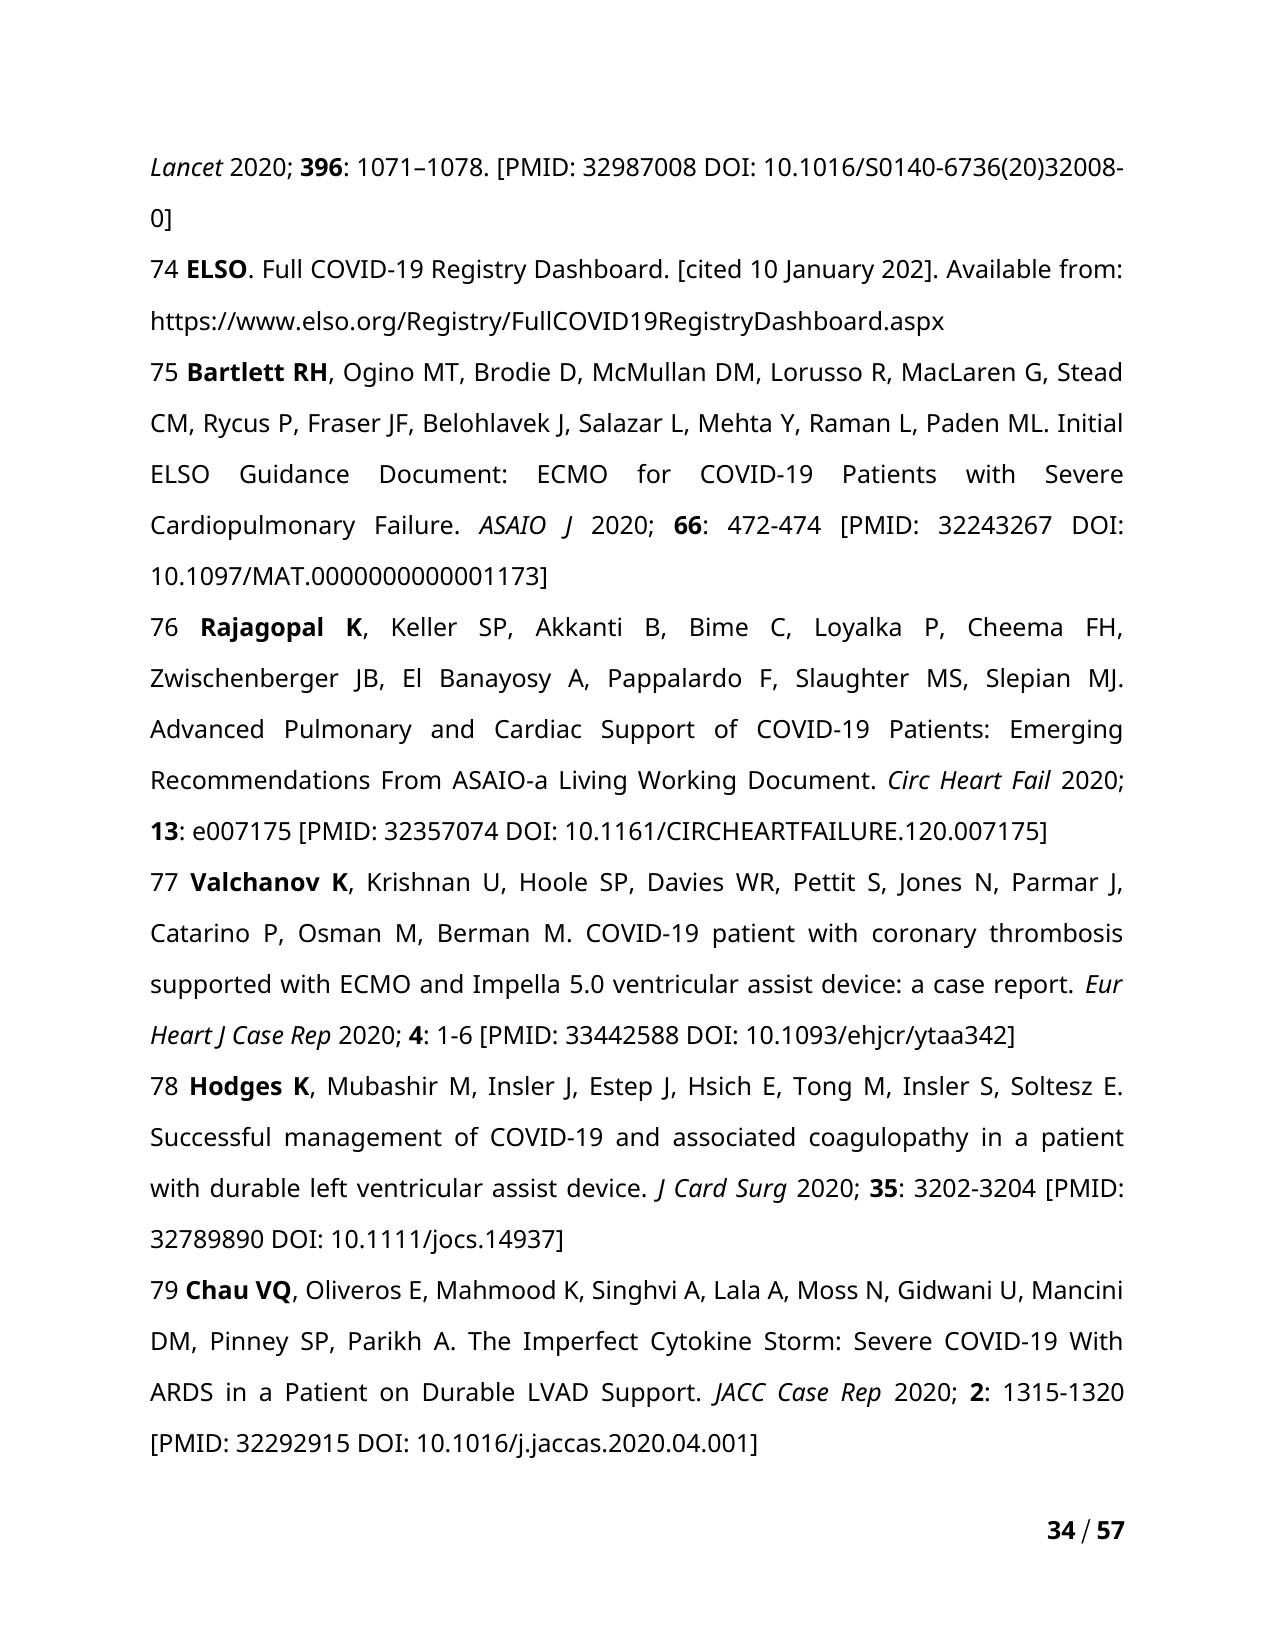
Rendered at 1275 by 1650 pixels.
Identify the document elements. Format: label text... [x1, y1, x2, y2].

text 74 ELSO. Full COVID-19 Registry Dashboard. [cited 10 January 202]. Available from: https://www.elso.org/Registry/FullCOVID19RegistryDashboard.aspx [150, 252, 1125, 337]
text 76 Rajagopal K, Keller SP, Akkanti B, Bime C, Loyalka P, Cheema FH, Zwischenberger JB, El Banayosy A, Pappalardo F, Slaughter MS, Slepian MJ. Advanced Pulmonary and Cardiac Support of COVID-19 Patients: Emerging Recommendations From ASAIO-a Living Working Document. Circ Heart Fail 2020; 13: e007175 [PMID: 32357074 DOI: 10.1161/CIRCHEARTFAILURE.120.007175] [150, 609, 1125, 848]
text 78 Hodges K, Mubashir M, Insler J, Estep J, Hsich E, Tong M, Insler S, Soltesz E. Successful management of COVID-19 and associated coagulopathy in a patient with durable left ventricular assist device. J Card Surg 2020; 35: 3202-3204 [PMID: 32789890 DOI: 10.1111/jocs.14937] [150, 1069, 1125, 1256]
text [150, 150, 1125, 235]
text 77 Valchanov K, Krishnan U, Hoole SP, Davies WR, Pettit S, Jones N, Parmar J, Catarino P, Osman M, Berman M. COVID-19 patient with coronary thrombosis supported with ECMO and Impella 5.0 ventricular assist device: a case report. Eur Heart J Case Rep 2020; 4: 1-6 [PMID: 33442588 DOI: 10.1093/ehjcr/ytaa342] [150, 864, 1125, 1052]
text 75 Bartlett RH, Ogino MT, Brodie D, McMullan DM, Lorusso R, MacLaren G, Stead CM, Rycus P, Fraser JF, Belohlavek J, Salazar L, Mehta Y, Raman L, Paden ML. Initial ELSO Guidance Document: ECMO for COVID-19 Patients with Severe Cardiopulmonary Failure. ASAIO J 2020; 66: 472-474 [PMID: 32243267 DOI: 10.1097/MAT.0000000000001173] [150, 354, 1125, 592]
text 79 Chau VQ, Oliveros E, Mahmood K, Singhvi A, Lala A, Moss N, Gidwani U, Mancini DM, Pinney SP, Parikh A. The Imperfect Cytokine Storm: Severe COVID-19 With ARDS in a Patient on Durable LVAD Support. JACC Case Rep 2020; 2: 1315-1320 [PMID: 32292915 DOI: 10.1016/j.jaccas.2020.04.001] [150, 1273, 1125, 1460]
